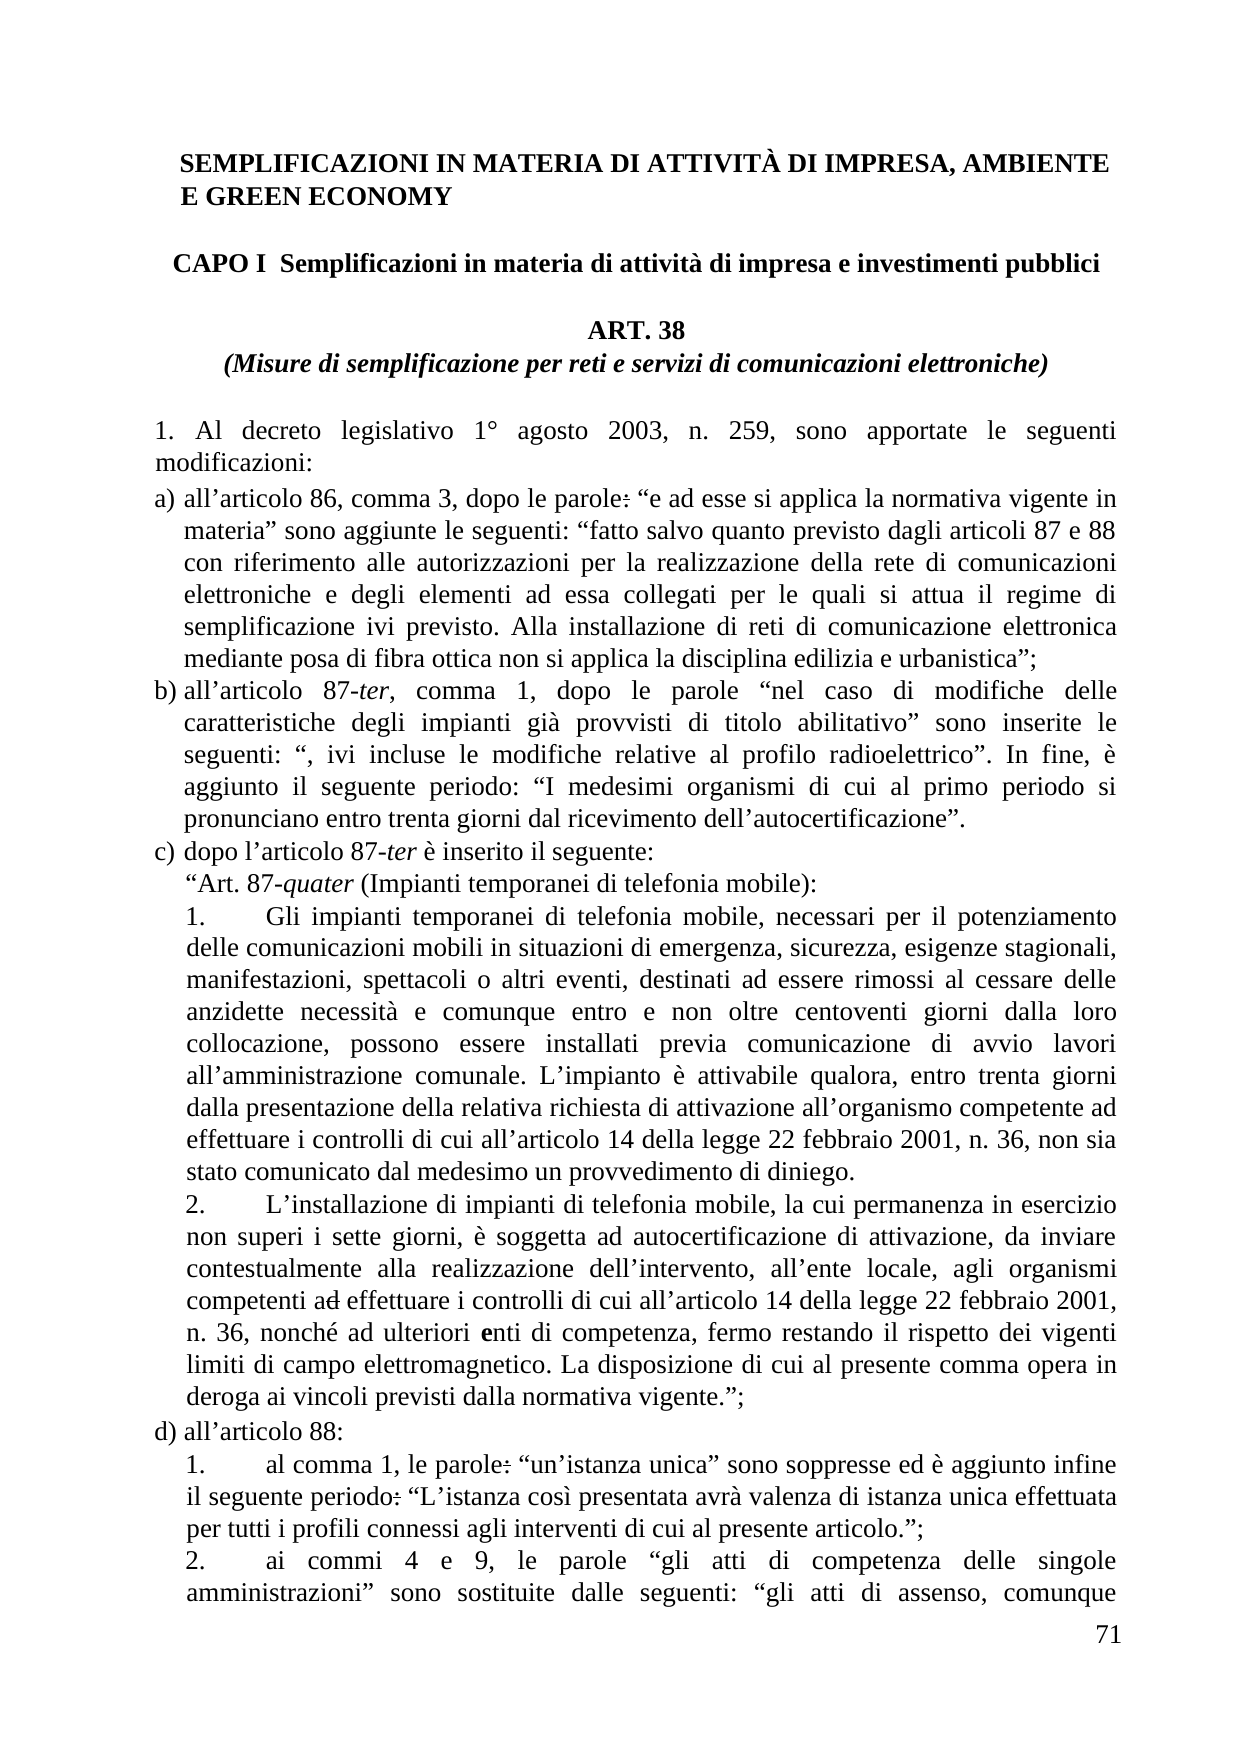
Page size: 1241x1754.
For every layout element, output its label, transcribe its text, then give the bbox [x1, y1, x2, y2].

subtitle (Misure di semplificazione per reti e servizi di comunicazioni elettroniche) [159, 347, 1114, 378]
text 1. Al decreto legislativo 1° agosto 2003, n. 259, sono apportate le seguenti modificazioni: [154, 414, 1118, 477]
list dopo l’articolo 87-ter è inserito il seguente: [154, 834, 1118, 866]
text CAPO I Semplificazioni in materia di attività di impresa e investimenti pubblici [158, 247, 1114, 278]
subtitle ART. 38 [158, 314, 1115, 345]
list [185, 1544, 1118, 1608]
list all’articolo 87-ter, comma 1, dopo le parole “nel caso di modifiche delle caratteristiche degli impianti già provvisti di titolo abilitativo” sono inserite le seguenti: “, ivi incluse le modifiche relative al profilo radioelettrico”. In fine, è aggiunto il seguente periodo: “I medesimi organismi di cui al primo periodo si pronunciano entro trenta giorni dal ricevimento dell’autocertificazione”. [154, 674, 1118, 833]
list al comma 1, le parole: “un’istanza unica” sono soppresse ed è aggiunto infine il seguente periodo: “L’istanza così presentata avrà valenza di istanza unica effettuata per tutti i profili connessi agli interventi di cui al presente articolo.”; [185, 1448, 1118, 1543]
list Gli impianti temporanei di telefonia mobile, necessari per il potenziamento delle comunicazioni mobili in situazioni di emergenza, sicurezza, esigenze stagionali, manifestazioni, spettacoli o altri eventi, destinati ad essere rimossi al cessare delle anzidette necessità e comunque entro e non oltre centoventi giorni dalla loro collocazione, possono essere installati previa comunicazione di avvio lavori all’amministrazione comunale. L’impianto è attivabile qualora, entro trenta giorni dalla presentazione della relativa richiesta di attivazione all’organismo competente ad effettuare i controlli di cui all’articolo 14 della legge 22 febbraio 2001, n. 36, non sia stato comunicato dal medesimo un provvedimento di diniego. [185, 899, 1118, 1187]
text “Art. 87-quater (Impianti temporanei di telefonia mobile): [185, 867, 1118, 898]
list all’articolo 86, comma 3, dopo le parole: “e ad esse si applica la normativa vigente in materia” sono aggiunte le seguenti: “fatto salvo quanto previsto dagli articoli 87 e 88 con riferimento alle autorizzazioni per la realizzazione della rete di comunicazioni elettroniche e degli elementi ad essa collegati per le quali si attua il regime di semplificazione ivi previsto. Alla installazione di reti di comunicazione elettronica mediante posa di fibra ottica non si applica la disciplina edilizia e urbanistica”; [154, 482, 1118, 673]
text SEMPLIFICAZIONI IN MATERIA DI ATTIVITÀ DI IMPRESA, AMBIENTE E GREEN ECONOMY [179, 148, 1122, 211]
list L’installazione di impianti di telefonia mobile, la cui permanenza in esercizio non superi i sette giorni, è soggetta ad autocertificazione di attivazione, da inviare contestualmente alla realizzazione dell’intervento, all’ente locale, agli organismi competenti ad effettuare i controlli di cui all’articolo 14 della legge 22 febbraio 2001, n. 36, nonché ad ulteriori enti di competenza, fermo restando il rispetto dei vigenti limiti di campo elettromagnetico. La disposizione di cui al presente comma opera in deroga ai vincoli previsti dalla normativa vigente.”; [185, 1188, 1118, 1411]
list all’articolo 88: [154, 1416, 1118, 1447]
